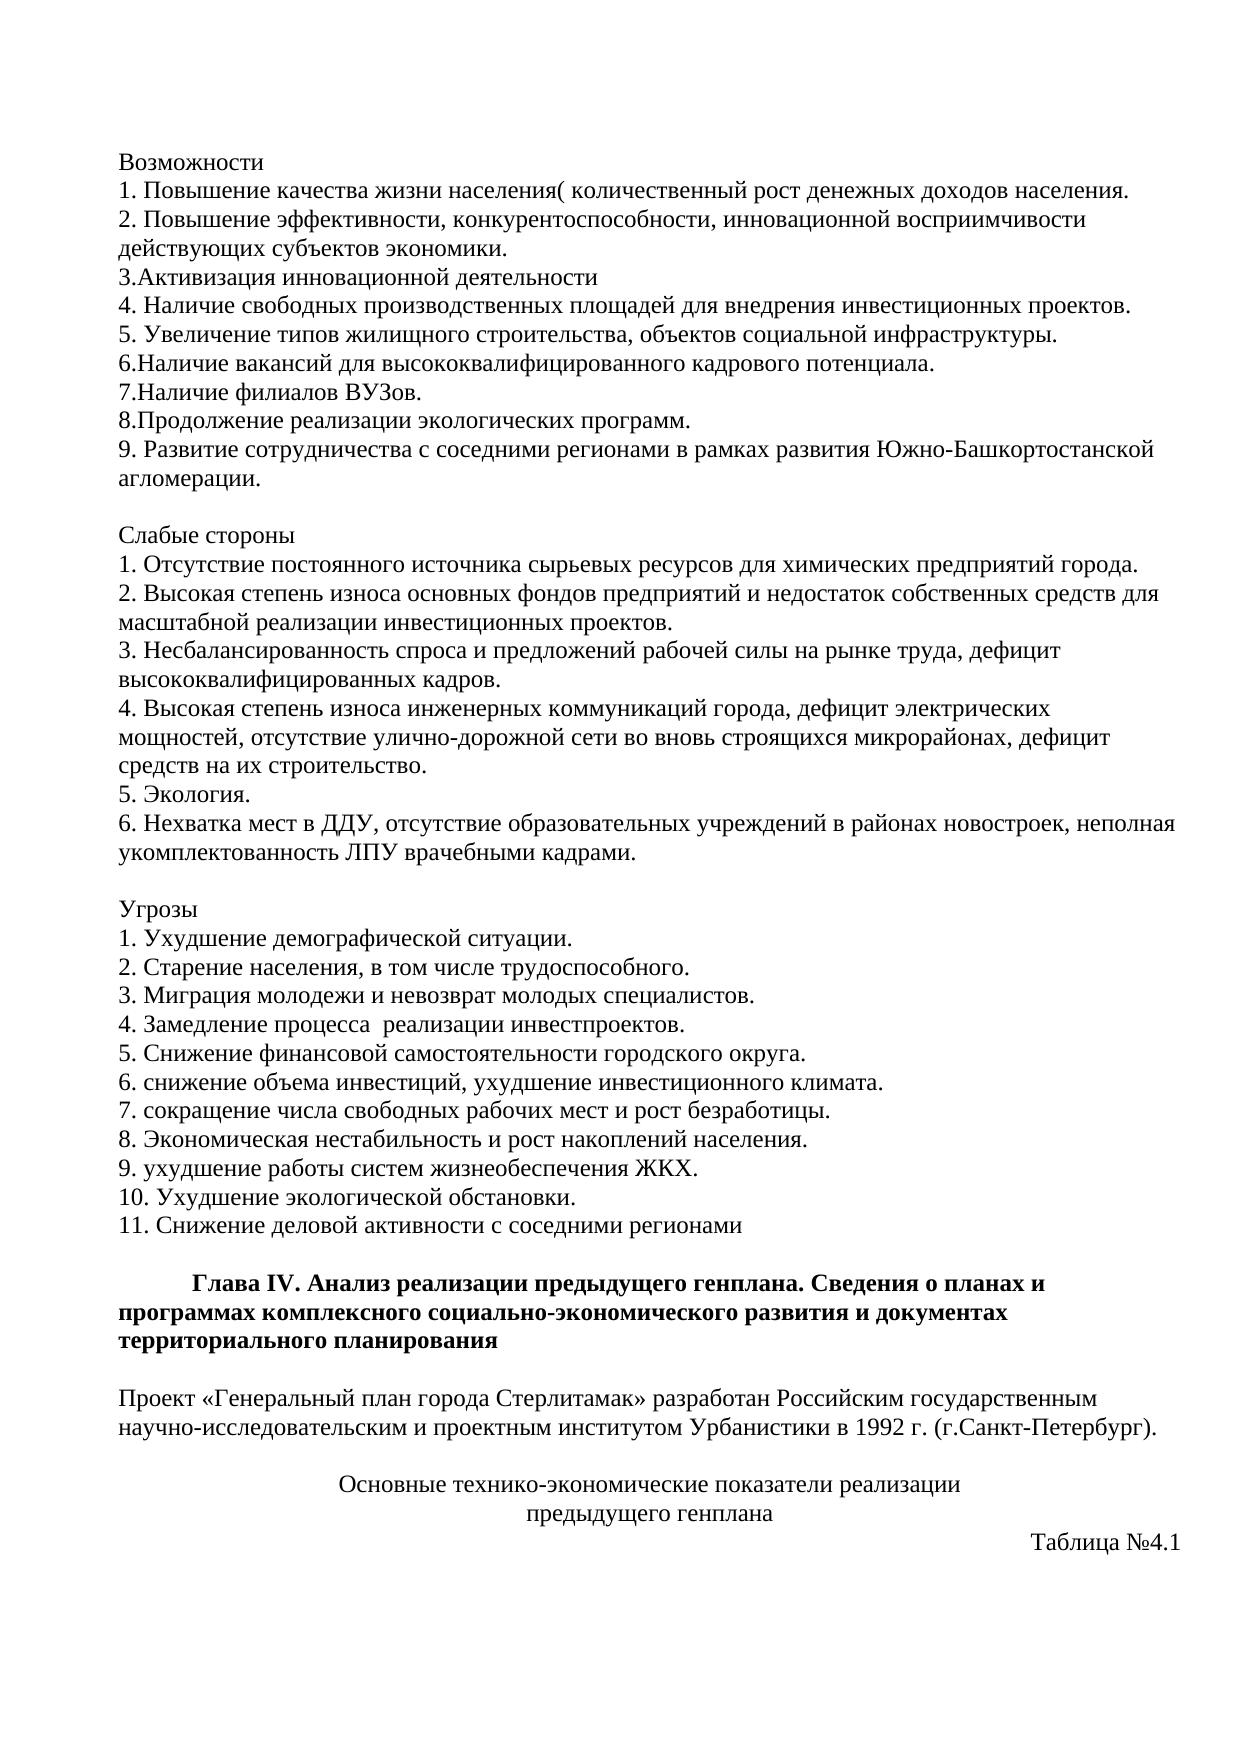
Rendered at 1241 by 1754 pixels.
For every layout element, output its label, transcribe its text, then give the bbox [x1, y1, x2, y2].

text 10. Ухудшение экологической обстановки. [118, 1182, 1181, 1211]
text 6. Нехватка мест в ДДУ, отсутствие образовательных учреждений в районах новостроек, неполная укомплектованность ЛПУ врачебными кадрами. [118, 808, 1181, 866]
text 6. снижение объема инвестиций, ухудшение инвестиционного климата. [118, 1067, 1181, 1096]
text 6.Наличие вакансий для высококвалифицированного кадрового потенциала. [118, 348, 1181, 377]
text 8. Экономическая нестабильность и рост накоплений населения. [118, 1124, 1181, 1153]
text 4. Замедление процесса реализации инвестпроектов. [118, 1009, 1181, 1038]
text предыдущего генплана [118, 1498, 1181, 1527]
text 5. Увеличение типов жилищного строительства, объектов социальной инфраструктуры. [118, 319, 1181, 348]
text Возможности [118, 147, 1181, 176]
text 2. Старение населения, в том числе трудоспособного. [118, 952, 1181, 981]
text 8.Продолжение реализации экологических программ. [118, 406, 1181, 434]
text 1. Ухудшение демографической ситуации. [118, 923, 1181, 952]
text 3.Активизация инновационной деятельности [118, 262, 1181, 291]
text 5. Экология. [118, 779, 1181, 808]
text 5. Снижение финансовой самостоятельности городского округа. [118, 1038, 1181, 1067]
text 2. Повышение эффективности, конкурентоспособности, инновационной восприимчивости действующих субъектов экономики. [118, 204, 1181, 262]
text Глава IV. Анализ реализации предыдущего генплана. Сведения о планах и программах комплексного социально-экономического развития и документах территориального планирования [118, 1268, 1181, 1354]
text 3. Несбалансированность спроса и предложений рабочей силы на рынке труда, дефицит высококвалифицированных кадров. [118, 636, 1181, 693]
text 7.Наличие филиалов ВУЗов. [118, 377, 1181, 406]
text 4. Высокая степень износа инженерных коммуникаций города, дефицит электрических мощностей, отсутствие улично-дорожной сети во вновь строящихся микрорайонах, дефицит средств на их строительство. [118, 693, 1181, 779]
text 7. сокращение числа свободных рабочих мест и рост безработицы. [118, 1096, 1181, 1124]
text Основные технико-экономические показатели реализации [118, 1469, 1181, 1498]
text 3. Миграция молодежи и невозврат молодых специалистов. [118, 981, 1181, 1009]
text 2. Высокая степень износа основных фондов предприятий и недостаток собственных средств для масштабной реализации инвестиционных проектов. [118, 578, 1181, 636]
text 9. ухудшение работы систем жизнеобеспечения ЖКХ. [118, 1153, 1181, 1182]
text 9. Развитие сотрудничества с соседними регионами в рамках развития Южно-Башкортостанской агломерации. [118, 434, 1181, 492]
text Таблица №4.1 [118, 1527, 1181, 1556]
text 11. Снижение деловой активности с соседними регионами [118, 1211, 1181, 1239]
text 4. Наличие свободных производственных площадей для внедрения инвестиционных проектов. [118, 291, 1181, 319]
text 1. Повышение качества жизни населения( количественный рост денежных доходов населения. [118, 176, 1181, 204]
text Угрозы [118, 894, 1181, 923]
text 1. Отсутствие постоянного источника сырьевых ресурсов для химических предприятий города. [118, 549, 1181, 578]
text Проект «Генеральный план города Стерлитамак» разработан Российским государственным научно-исследовательским и проектным институтом Урбанистики в 1992 г. (г.Санкт-Петербург). [118, 1383, 1181, 1441]
text Слабые стороны [118, 521, 1181, 549]
